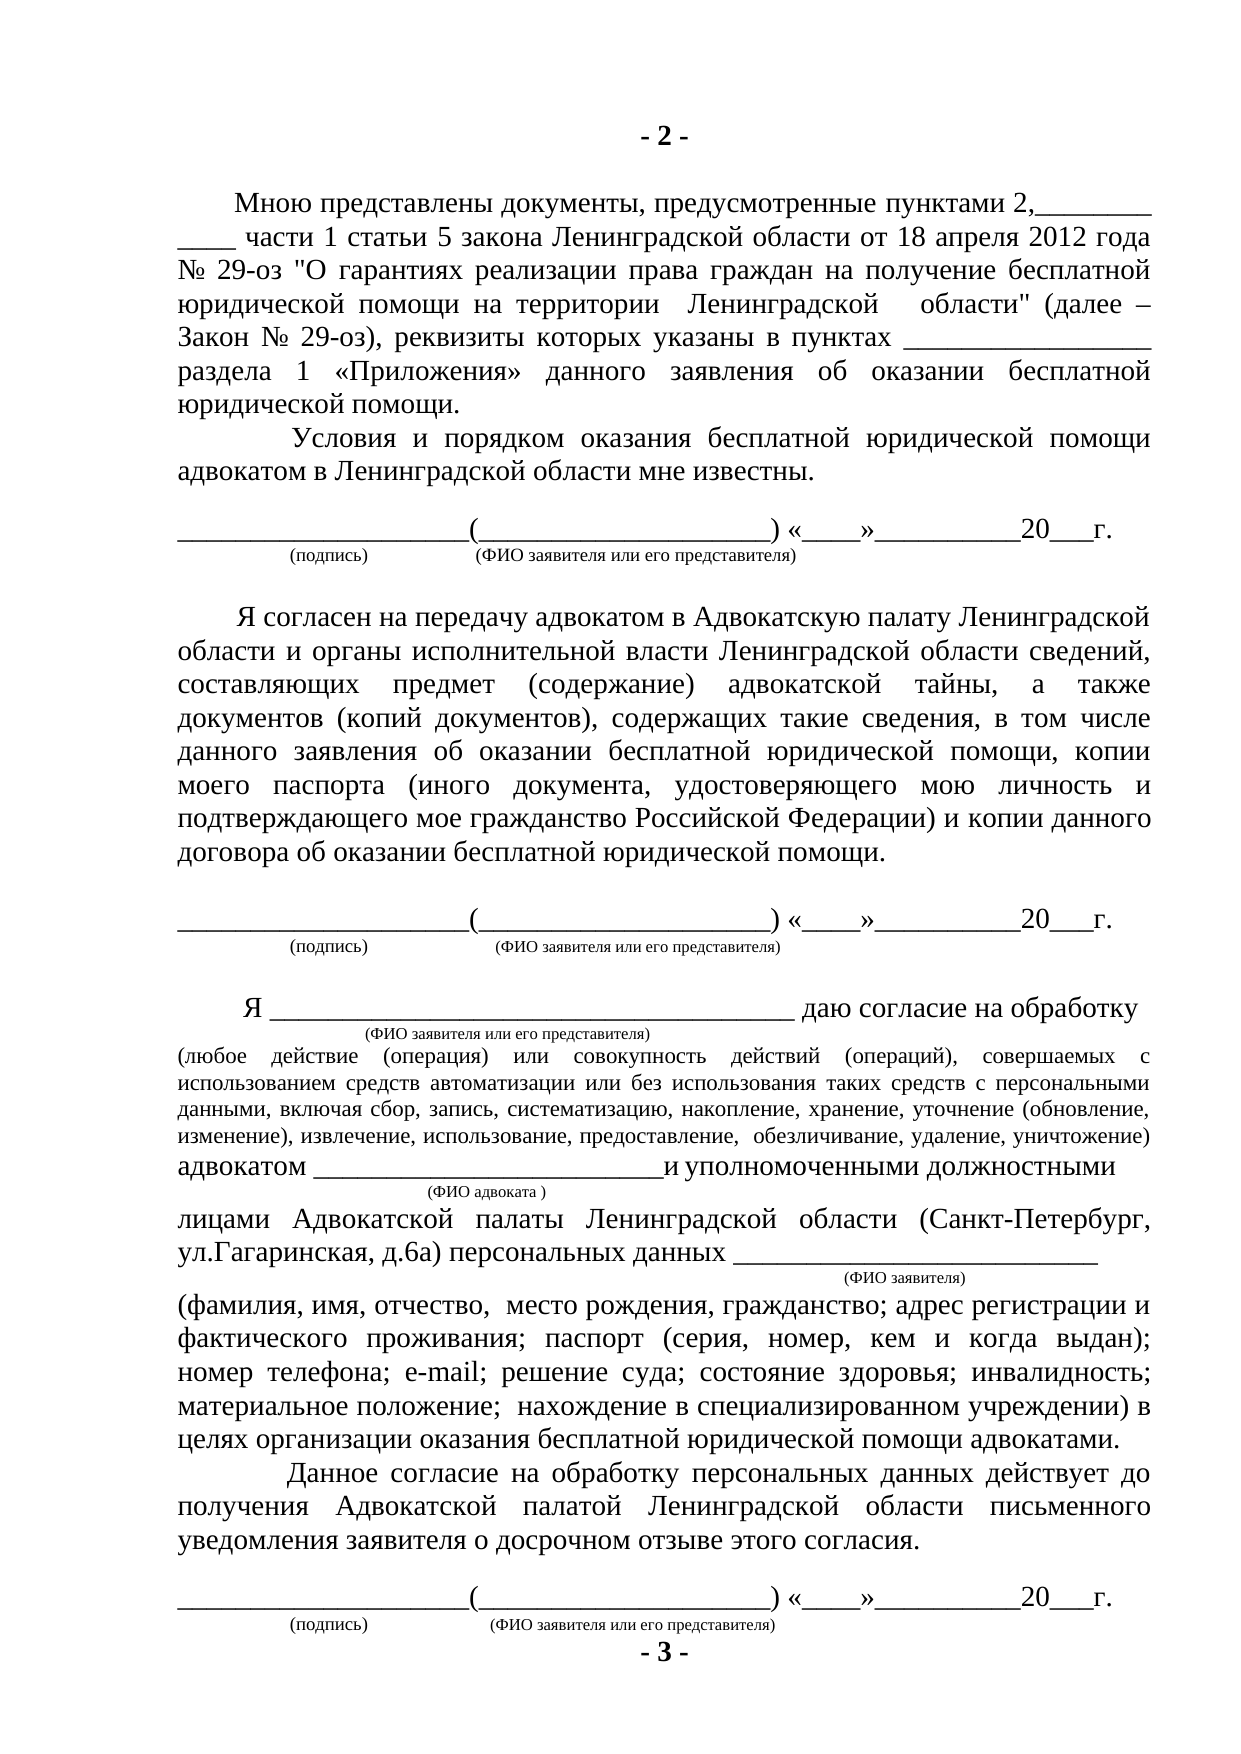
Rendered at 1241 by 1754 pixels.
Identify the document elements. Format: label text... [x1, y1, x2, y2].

text Мною представлены документы, предусмотренные пунктами 2,________ ____ части 1 статьи 5 закона Ленинградской области от 18 апреля 2012 года № 29-оз "О гарантиях реализации права граждан на получение бесплатной юридической помощи на территории Ленинградской области" (далее – Закон № 29-оз), реквизиты которых указаны в пунктах _________________ раздела 1 «Приложения» данного заявления об оказании бесплатной юридической помощи. [177, 185, 1152, 420]
text - 2 - [177, 118, 1152, 152]
text ____________________(____________________) «____»__________20___г. [177, 901, 1152, 935]
list Я согласен на передачу адвокатом в Адвокатскую палату Ленинградской области и органы исполнительной власти Ленинградской области сведений, составляющих предмет (содержание) адвокатской тайны, а также документов (копий документов), содержащих такие сведения, в том числе данного заявления об оказании бесплатной юридической помощи, копии моего паспорта (иного документа, удостоверяющего мою личность и подтверждающего мое гражданство Российской Федерации) и копии данного договора об оказании бесплатной юридической помощи. [177, 599, 1152, 868]
text ____________________(____________________) «____»__________20___г. [177, 511, 1152, 544]
text (ФИО заявителя или его представителя) [177, 1023, 1152, 1043]
text ____________________(____________________) «____»__________20___г. [177, 1579, 1152, 1612]
text лицами Адвокатской палаты Ленинградской области (Санкт-Петербург, ул.Гагаринская, д.6а) персональных данных _________________________ [177, 1201, 1152, 1268]
text Я ____________________________________ даю согласие на обработку [177, 990, 1152, 1023]
text (подпись) (ФИО заявителя или его представителя) [177, 935, 1152, 956]
text (подпись) (ФИО заявителя или его представителя) [177, 544, 1152, 566]
text (любое действие (операция) или совокупность действий (операций), совершаемых с использованием средств автоматизации или без использования таких средств с персональными данными, включая сбор, запись, систематизацию, накопление, хранение, уточнение (обновление, изменение), извлечение, использование, предоставление, обезличивание, удаление, уничтожение) адвокатом ________________________и уполномоченными должностными [177, 1043, 1152, 1182]
text (подпись) (ФИО заявителя или его представителя) [177, 1612, 1152, 1634]
text - 3 - [177, 1634, 1152, 1668]
text (ФИО заявителя) [177, 1268, 1152, 1287]
text (ФИО адвоката ) [177, 1182, 1152, 1201]
text Данное согласие на обработку персональных данных действует до получения Адвокатской палатой Ленинградской области письменного уведомления заявителя о досрочном отзыве этого согласия. [177, 1455, 1152, 1555]
text Условия и порядком оказания бесплатной юридической помощи адвокатом в Ленинградской области мне известны. [177, 420, 1152, 487]
text (фамилия, имя, отчество, место рождения, гражданство; адрес регистрации и фактического проживания; паспорт (серия, номер, кем и когда выдан); номер телефона; e-mail; решение суда; состояние здоровья; инвалидность; материальное положение; нахождение в специализированном учреждении) в целях организации оказания бесплатной юридической помощи адвокатами. [177, 1287, 1152, 1455]
